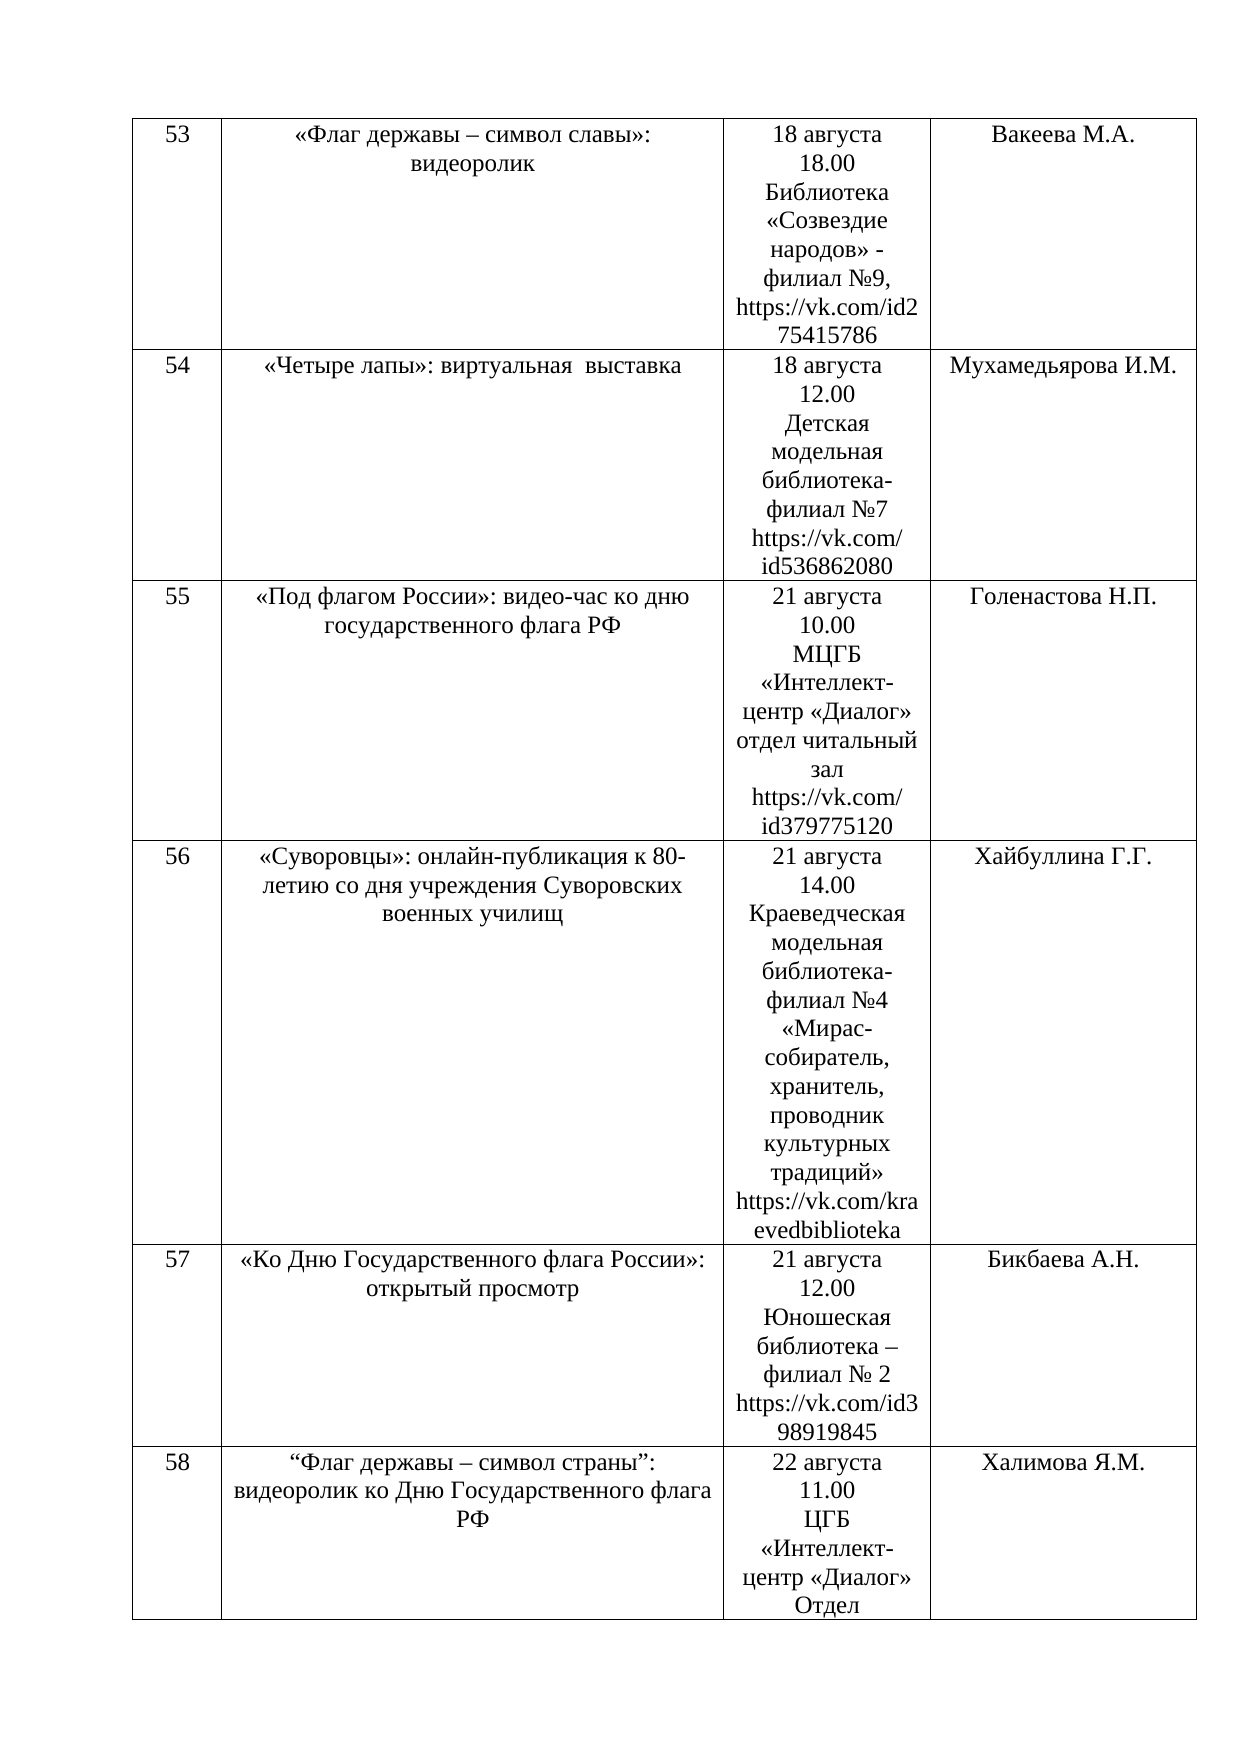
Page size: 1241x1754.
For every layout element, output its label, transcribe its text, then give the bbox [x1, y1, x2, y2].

table_cell «Флаг державы – символ славы»: видеоролик [222, 119, 723, 349]
table_cell 18 августа 18.00 Библиотека «Созвездие народов» - филиал №9, https://vk.com/id275415786 [724, 119, 930, 349]
table_cell 56 [133, 841, 221, 1243]
table_cell 57 [133, 1245, 221, 1446]
table_cell 58 [133, 1447, 221, 1619]
table_cell 18 августа 12.00 Детская модельная библиотека-филиал №7 https://vk.com/id536862080 [724, 350, 930, 580]
table_cell Голенастова Н.П. [931, 581, 1196, 840]
table_cell 21 августа 10.00 МЦГБ «Интеллект-центр «Диалог» отдел читальный зал https://vk.com/id379775120 [724, 581, 930, 840]
table_cell Бикбаева А.Н. [931, 1245, 1196, 1446]
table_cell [724, 1447, 930, 1619]
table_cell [222, 1447, 723, 1619]
table_cell 54 [133, 350, 221, 580]
table_cell «Четыре лапы»: виртуальная выставка [222, 350, 723, 580]
table_cell Хайбуллина Г.Г. [931, 841, 1196, 1243]
table_cell 55 [133, 581, 221, 840]
table_cell Мухамедьярова И.М. [931, 350, 1196, 580]
table_cell 53 [133, 119, 221, 349]
table_cell Вакеева М.А. [931, 119, 1196, 349]
table_cell «Суворовцы»: онлайн-публикация к 80-летию со дня учреждения Суворовских военных училищ [222, 841, 723, 1243]
table_cell Халимова Я.М. [931, 1447, 1196, 1619]
table_cell «Под флагом России»: видео-час ко дню государственного флага РФ [222, 581, 723, 840]
table_cell 21 августа 12.00 Юношеская библиотека – филиал № 2 https://vk.com/id398919845 [724, 1245, 930, 1446]
table_cell 21 августа 14.00 Краеведческая модельная библиотека-филиал №4 «Мирас-собиратель, хранитель, проводник культурных традиций» https://vk.com/kraevedbiblioteka [724, 841, 930, 1243]
table_cell «Ко Дню Государственного флага России»: открытый просмотр [222, 1245, 723, 1446]
